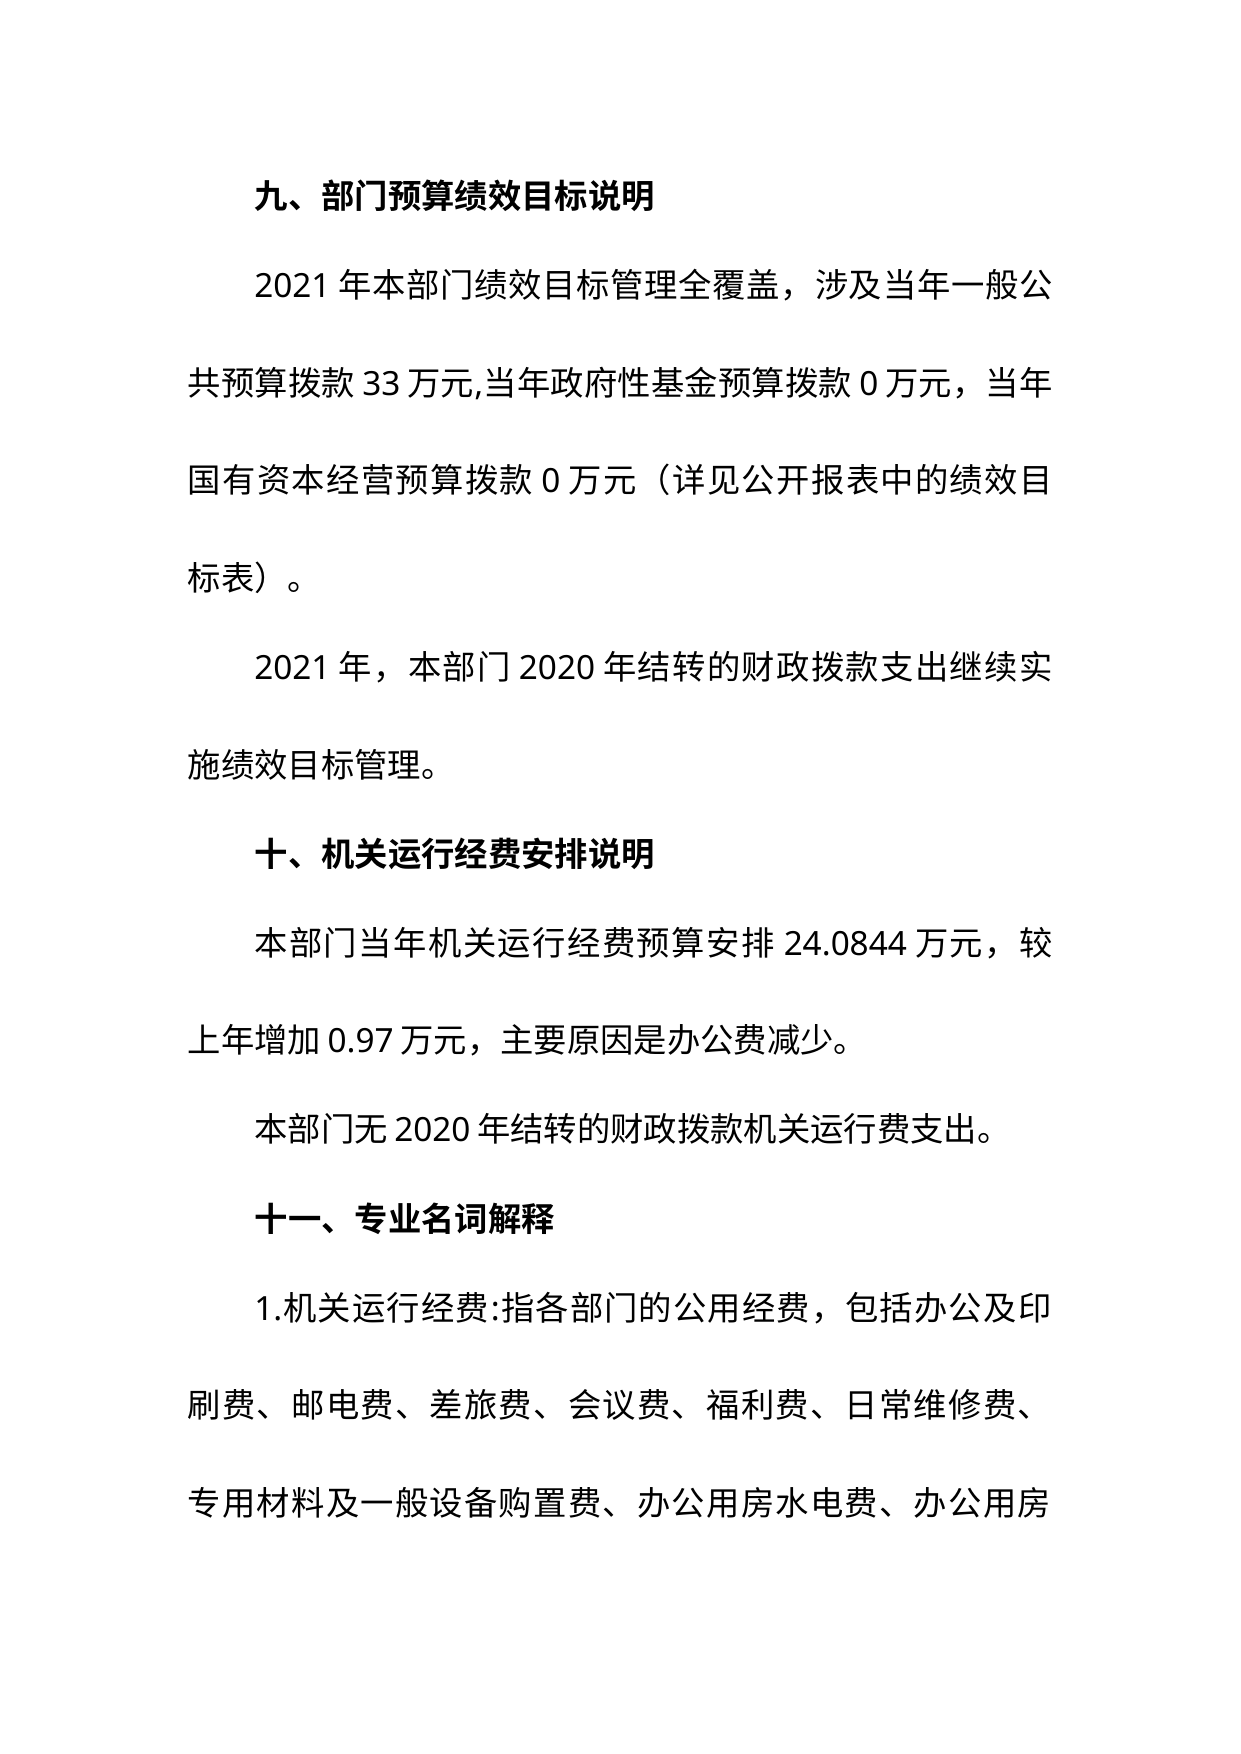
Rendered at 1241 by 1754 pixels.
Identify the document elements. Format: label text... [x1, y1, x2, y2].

text 本部门无2020年结转的财政拨款机关运行费支出。 [187, 1095, 1053, 1160]
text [187, 1273, 1053, 1533]
text 2021年，本部门2020年结转的财政拨款支出继续实施绩效目标管理。 [187, 633, 1053, 795]
text 十一、专业名词解释 [187, 1184, 1053, 1249]
text 十、机关运行经费安排说明 [187, 819, 1053, 884]
text 本部门当年机关运行经费预算安排24.0844万元，较上年增加0.97万元，主要原因是办公费减少。 [187, 908, 1053, 1071]
text 九、部门预算绩效目标说明 [187, 162, 1053, 227]
text 2021年本部门绩效目标管理全覆盖，涉及当年一般公共预算拨款33万元,当年政府性基金预算拨款0万元，当年国有资本经营预算拨款0万元（详见公开报表中的绩效目标表）。 [187, 251, 1053, 608]
